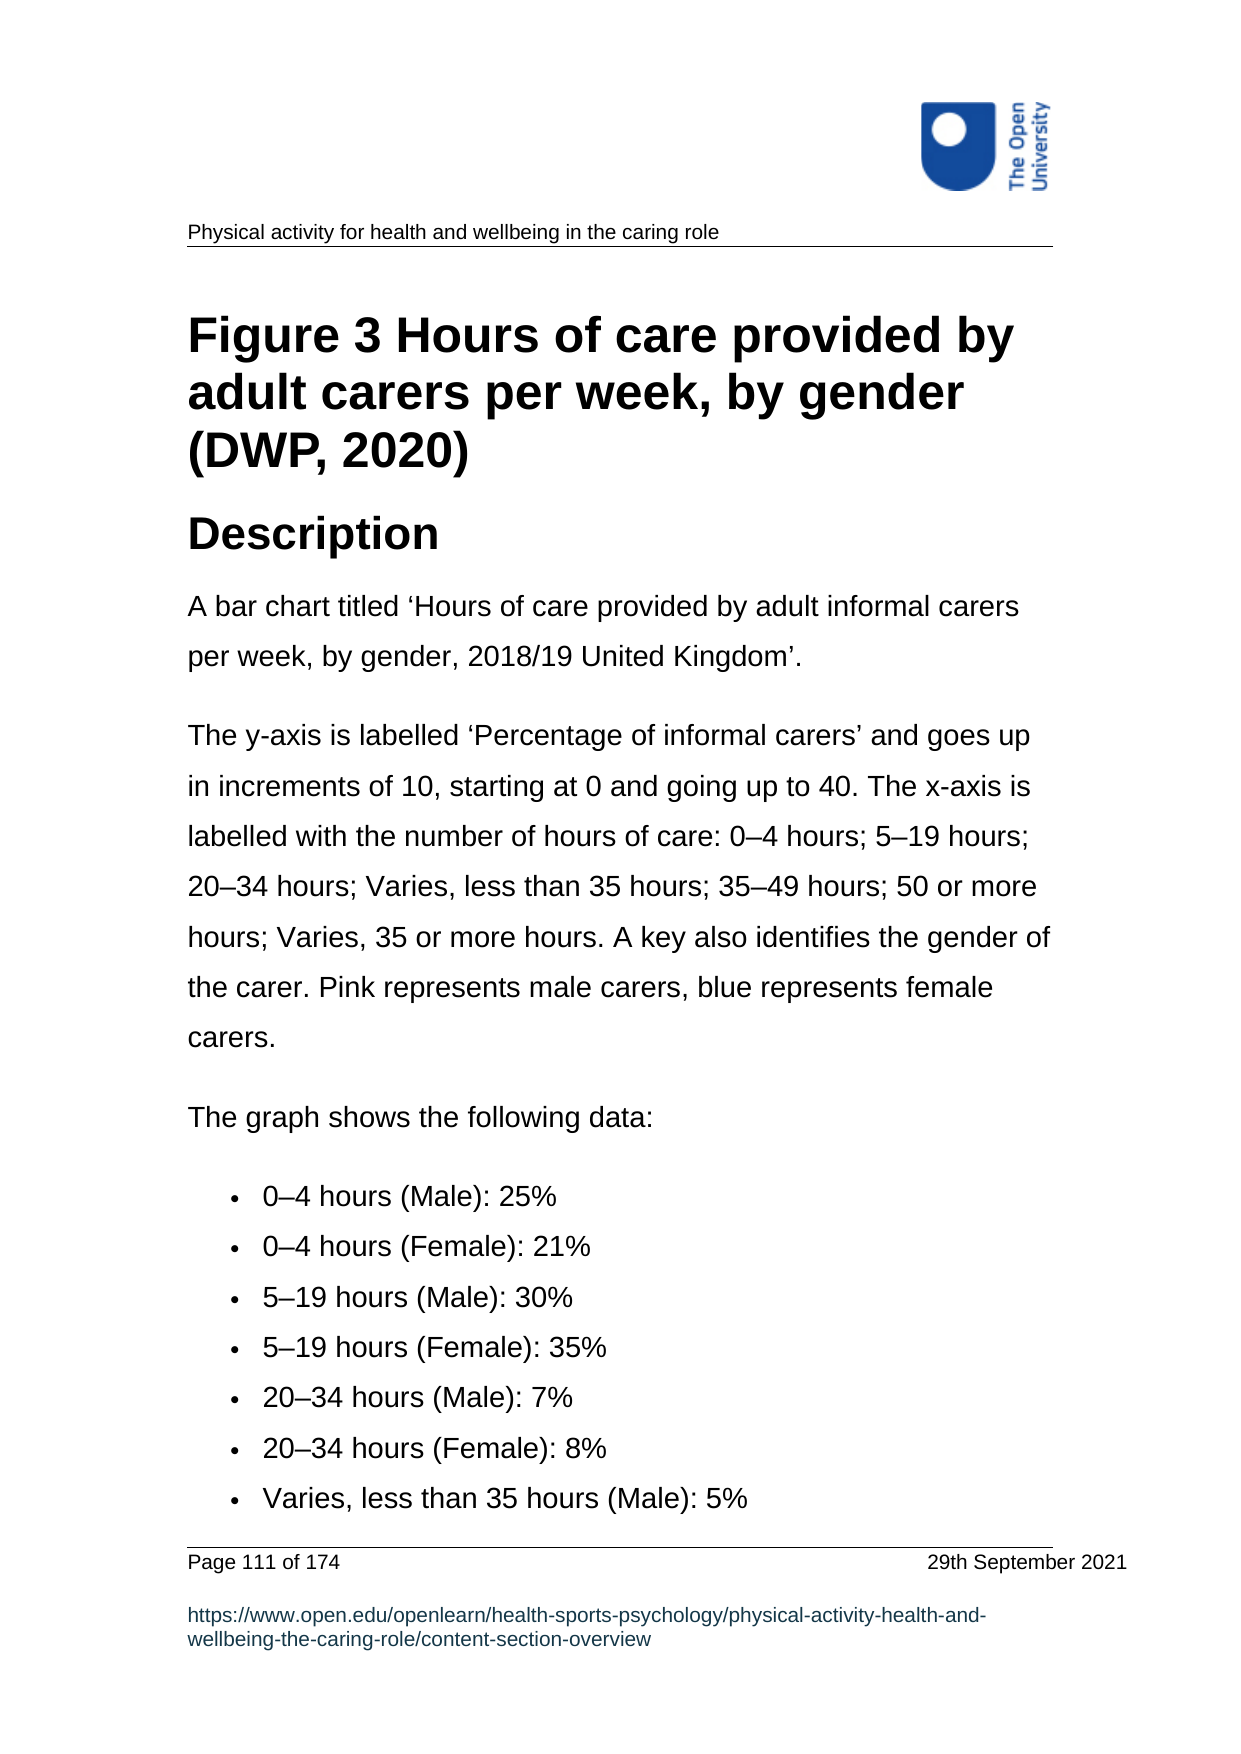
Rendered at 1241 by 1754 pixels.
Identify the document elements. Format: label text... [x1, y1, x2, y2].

list 5–19 hours (Male): 30% [231, 1280, 972, 1313]
text A bar chart titled ‘Hours of care provided by adult informal carers per week, by gender, 2018/19 United Kingdom’. [187, 588, 1053, 672]
list Varies, less than 35 hours (Male): 5% [231, 1481, 972, 1514]
list 0–4 hours (Male): 25% [231, 1179, 972, 1213]
list 5–19 hours (Female): 35% [231, 1330, 972, 1364]
text The y-axis is labelled ‘Percentage of informal carers’ and goes up in increments of 10, starting at 0 and going up to 40. The x-axis is labelled with the number of hours of care: 0–4 hours; 5–19 hours; 20–34 hours; Varies, less than 35 hours; 35–49 hours; 50 or more hours; Varies, 35 or more hours. A key also identifies the gender of the carer. Pink represents male carers, blue represents female carers. [187, 718, 1053, 1054]
list 20–34 hours (Female): 8% [231, 1431, 972, 1464]
subtitle Figure 3 Hours of care provided by adult carers per week, by gender (DWP, 2020) [187, 305, 1053, 477]
list 0–4 hours (Female): 21% [231, 1229, 972, 1263]
subtitle Description [187, 507, 1053, 559]
list 20–34 hours (Male): 7% [231, 1380, 972, 1414]
picture [921, 102, 1052, 191]
text The graph shows the following data: [187, 1100, 1053, 1133]
